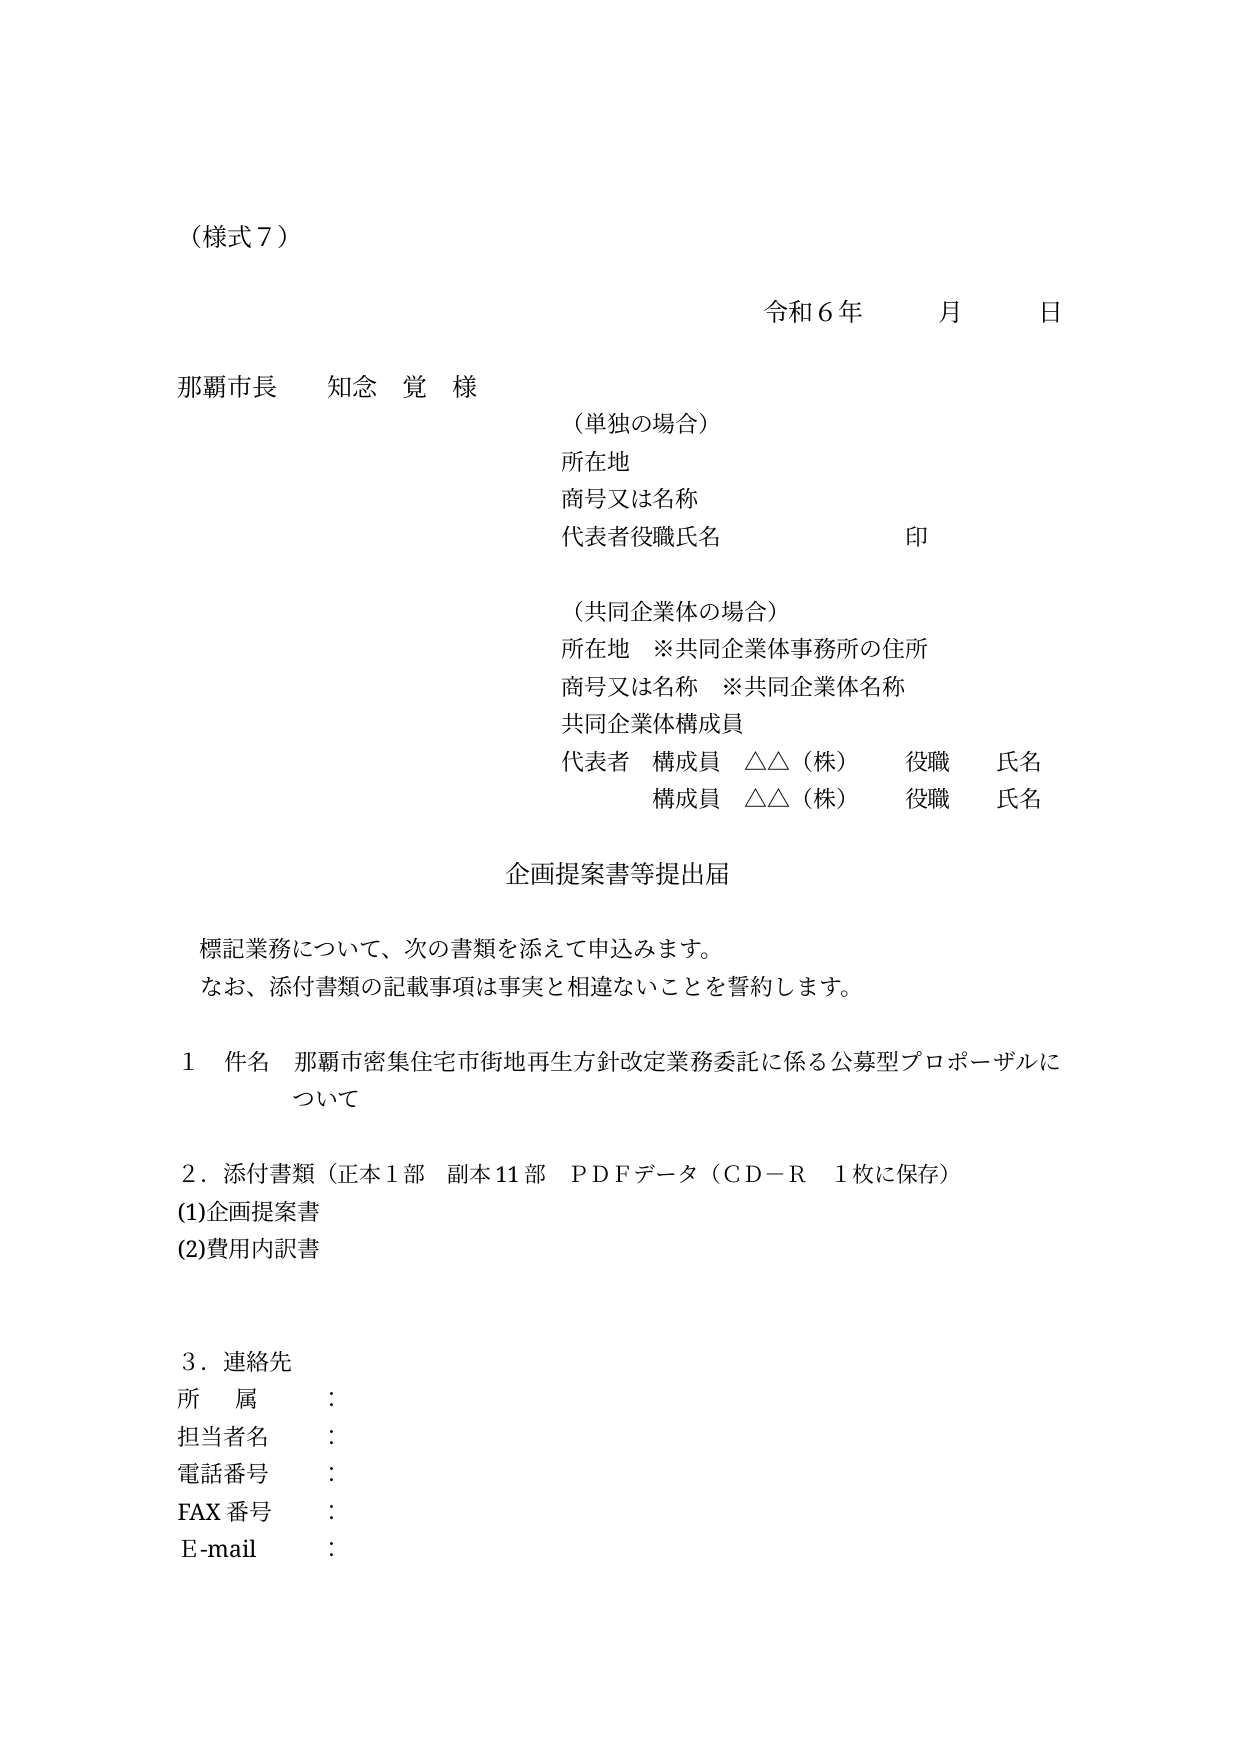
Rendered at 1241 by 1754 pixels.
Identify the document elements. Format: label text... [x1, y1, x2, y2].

text 所 属 ： [177, 1379, 1063, 1417]
text 那覇市長 知念 覚 様 [177, 367, 1063, 404]
text 所在地 [177, 442, 1063, 479]
text 商号又は名称 [177, 479, 1063, 517]
text １ 件名 那覇市密集住宅市街地再生方針改定業務委託に係る公募型プロポーザルについて [177, 1042, 1063, 1117]
text FAX 番号 ： [177, 1492, 1063, 1529]
text 共同企業体構成員 [177, 704, 1063, 742]
text 電話番号 ： [177, 1454, 1063, 1492]
text ２．添付書類（正本１部 副本11部 ＰＤＦデータ（ＣＤ－Ｒ １枚に保存） [177, 1154, 1063, 1192]
text 代表者 構成員 △△（株） 役職 氏名 [177, 742, 1063, 779]
text Ｅ-mail ： [177, 1529, 1063, 1567]
text 標記業務について、次の書類を添えて申込みます。 [199, 929, 1063, 967]
text 担当者名 ： [177, 1417, 1063, 1454]
text 企画提案書等提出届 [177, 854, 1058, 892]
text 構成員 △△（株） 役職 氏名 [177, 779, 1063, 817]
text なお、添付書類の記載事項は事実と相違ないことを誓約します。 [177, 967, 1063, 1004]
text （様式７） [177, 217, 1063, 254]
text (2)費用内訳書 [177, 1229, 1063, 1267]
text ３．連絡先 [177, 1342, 1063, 1379]
text （共同企業体の場合） [177, 592, 1063, 629]
text （単独の場合） [177, 404, 1063, 442]
text 令和６年 月 日 [177, 292, 1063, 329]
text (1)企画提案書 [177, 1192, 1063, 1229]
text 商号又は名称 ※共同企業体名称 [177, 667, 1063, 704]
text 所在地 ※共同企業体事務所の住所 [177, 629, 1063, 667]
text 代表者役職氏名 印 [177, 517, 1063, 554]
